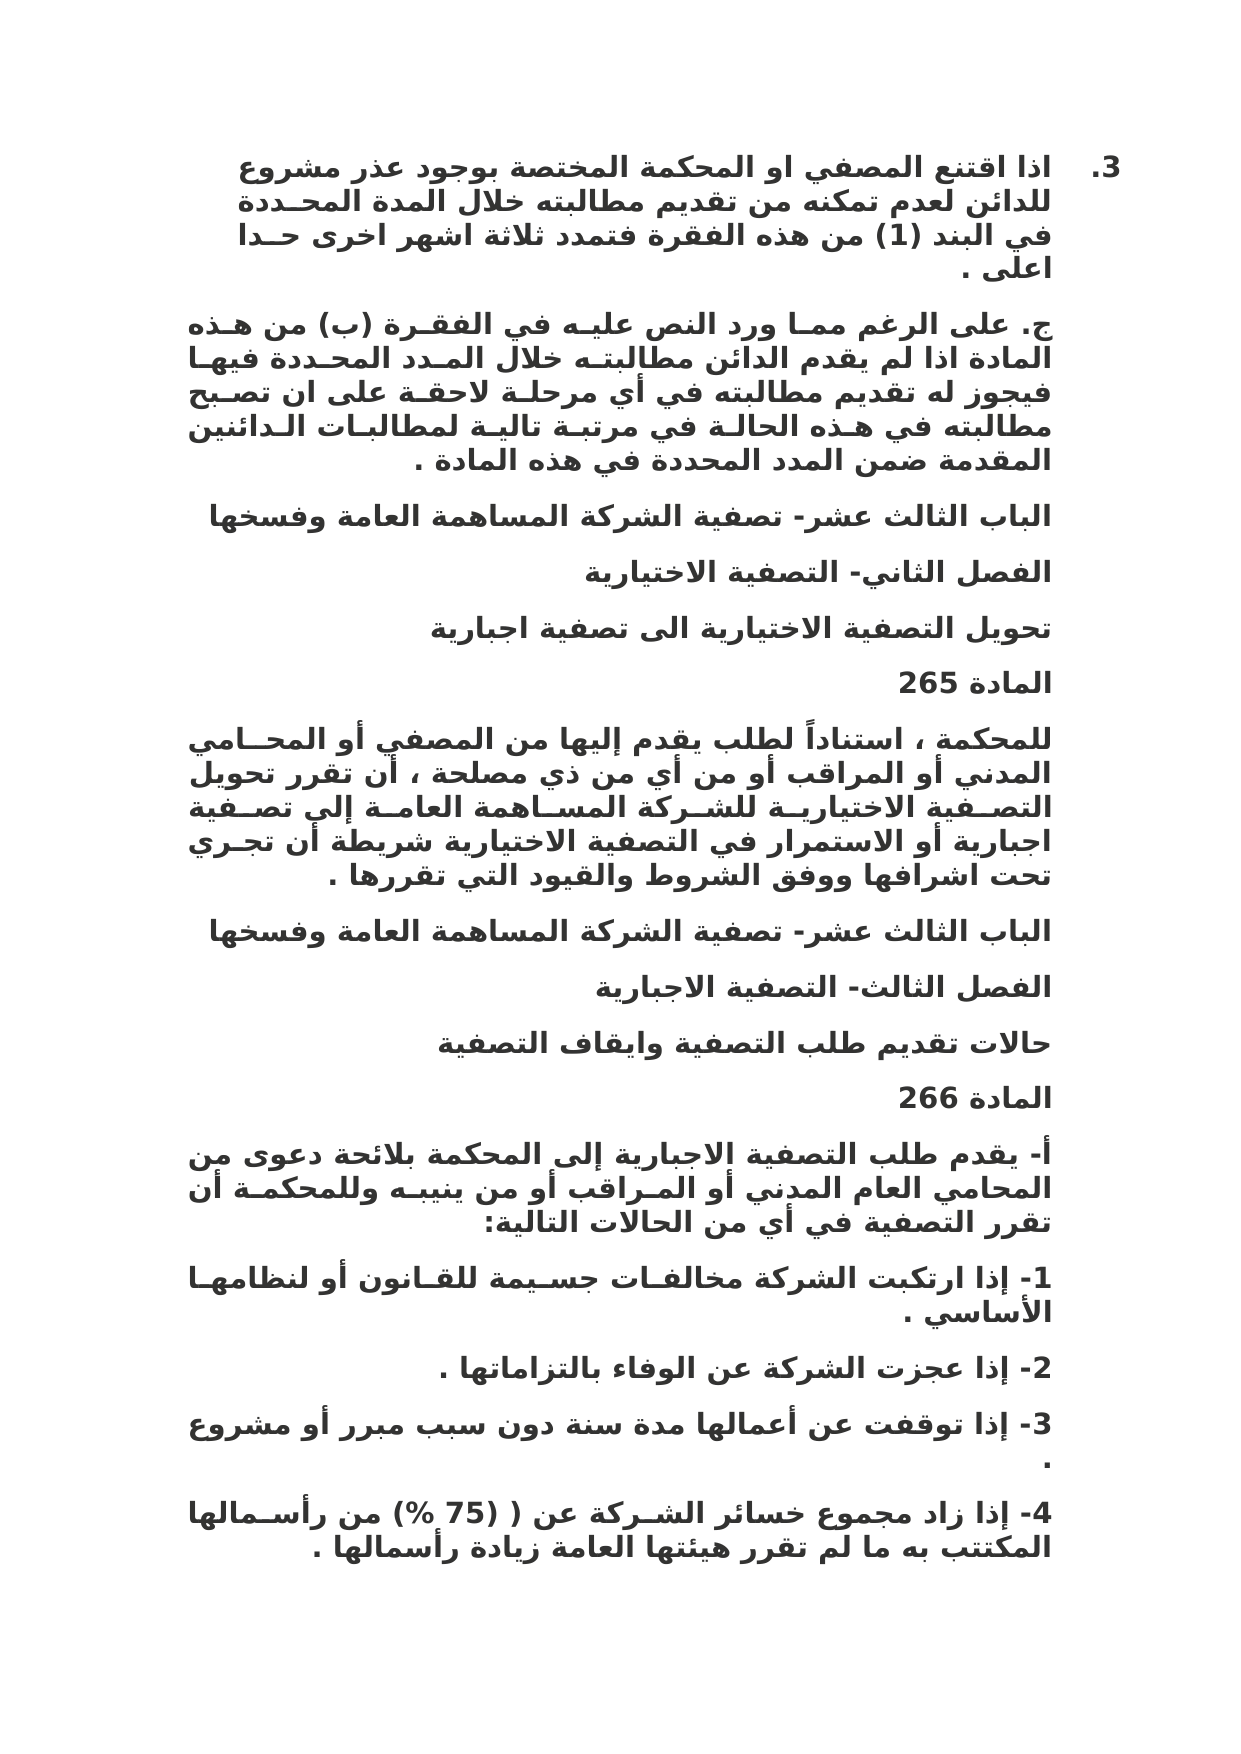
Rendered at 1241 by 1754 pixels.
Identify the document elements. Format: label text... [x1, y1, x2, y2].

text حالات تقديم طلب التصفية وايقاف التصفية [187, 1026, 1053, 1060]
text للمحكمة ، استناداً لطلب يقدم إليها من المصفي أو المحامي المدني أو المراقب أو من أي من ذي مصلحة ، أن تقرر تحويل التصفية الاختيارية للشركة المساهمة العامة إلى تصفية اجبارية أو الاستمرار في التصفية الاختيارية شريطة أن تجري تحت اشرافها ووفق الشروط والقيود التي تقررها . [187, 723, 1053, 892]
text 4- إذا زاد مجموع خسائر الشركة عن ( (75 %) من رأسمالها المكتتب به ما لم تقرر هيئتها العامة زيادة رأسمالها . [187, 1497, 1053, 1565]
text أ- يقدم طلب التصفية الاجبارية إلى المحكمة بلائحة دعوى من المحامي العام المدني أو المراقب أو من ينيبه وللمحكمة أن تقرر التصفية في أي من الحالات التالية: [187, 1138, 1053, 1239]
text المادة 265 [187, 667, 1053, 701]
text 1- إذا ارتكبت الشركة مخالفات جسيمة للقانون أو لنظامها الأساسي . [187, 1261, 1053, 1329]
text تحويل التصفية الاختيارية الى تصفية اجبارية [187, 611, 1053, 645]
text الفصل الثالث- التصفية الاجبارية [187, 970, 1053, 1004]
list اذا اقتنع المصفي او المحكمة المختصة بوجود عذر مشروع للدائن لعدم تمكنه من تقديم مطالبته خلال المدة المحددة في البند (1) من هذه الفقرة فتمدد ثلاثة اشهر اخرى حدا اعلى . [237, 150, 1090, 286]
text ج. على الرغم مما ورد النص عليه في الفقرة (ب) من هذه المادة اذا لم يقدم الدائن مطالبته خلال المدد المحددة فيها فيجوز له تقديم مطالبته في أي مرحلة لاحقة على ان تصبح مطالبته في هذه الحالة في مرتبة تالية لمطالبات الدائنين المقدمة ضمن المدد المحددة في هذه المادة . [187, 308, 1053, 477]
text 2- إذا عجزت الشركة عن الوفاء بالتزاماتها . [187, 1351, 1053, 1385]
text 3- إذا توقفت عن أعمالها مدة سنة دون سبب مبرر أو مشروع . [187, 1407, 1053, 1475]
text الباب الثالث عشر- تصفية الشركة المساهمة العامة وفسخها [187, 499, 1053, 533]
text الباب الثالث عشر- تصفية الشركة المساهمة العامة وفسخها [187, 914, 1053, 948]
text المادة 266 [187, 1082, 1053, 1116]
text الفصل الثاني- التصفية الاختيارية [187, 555, 1053, 589]
